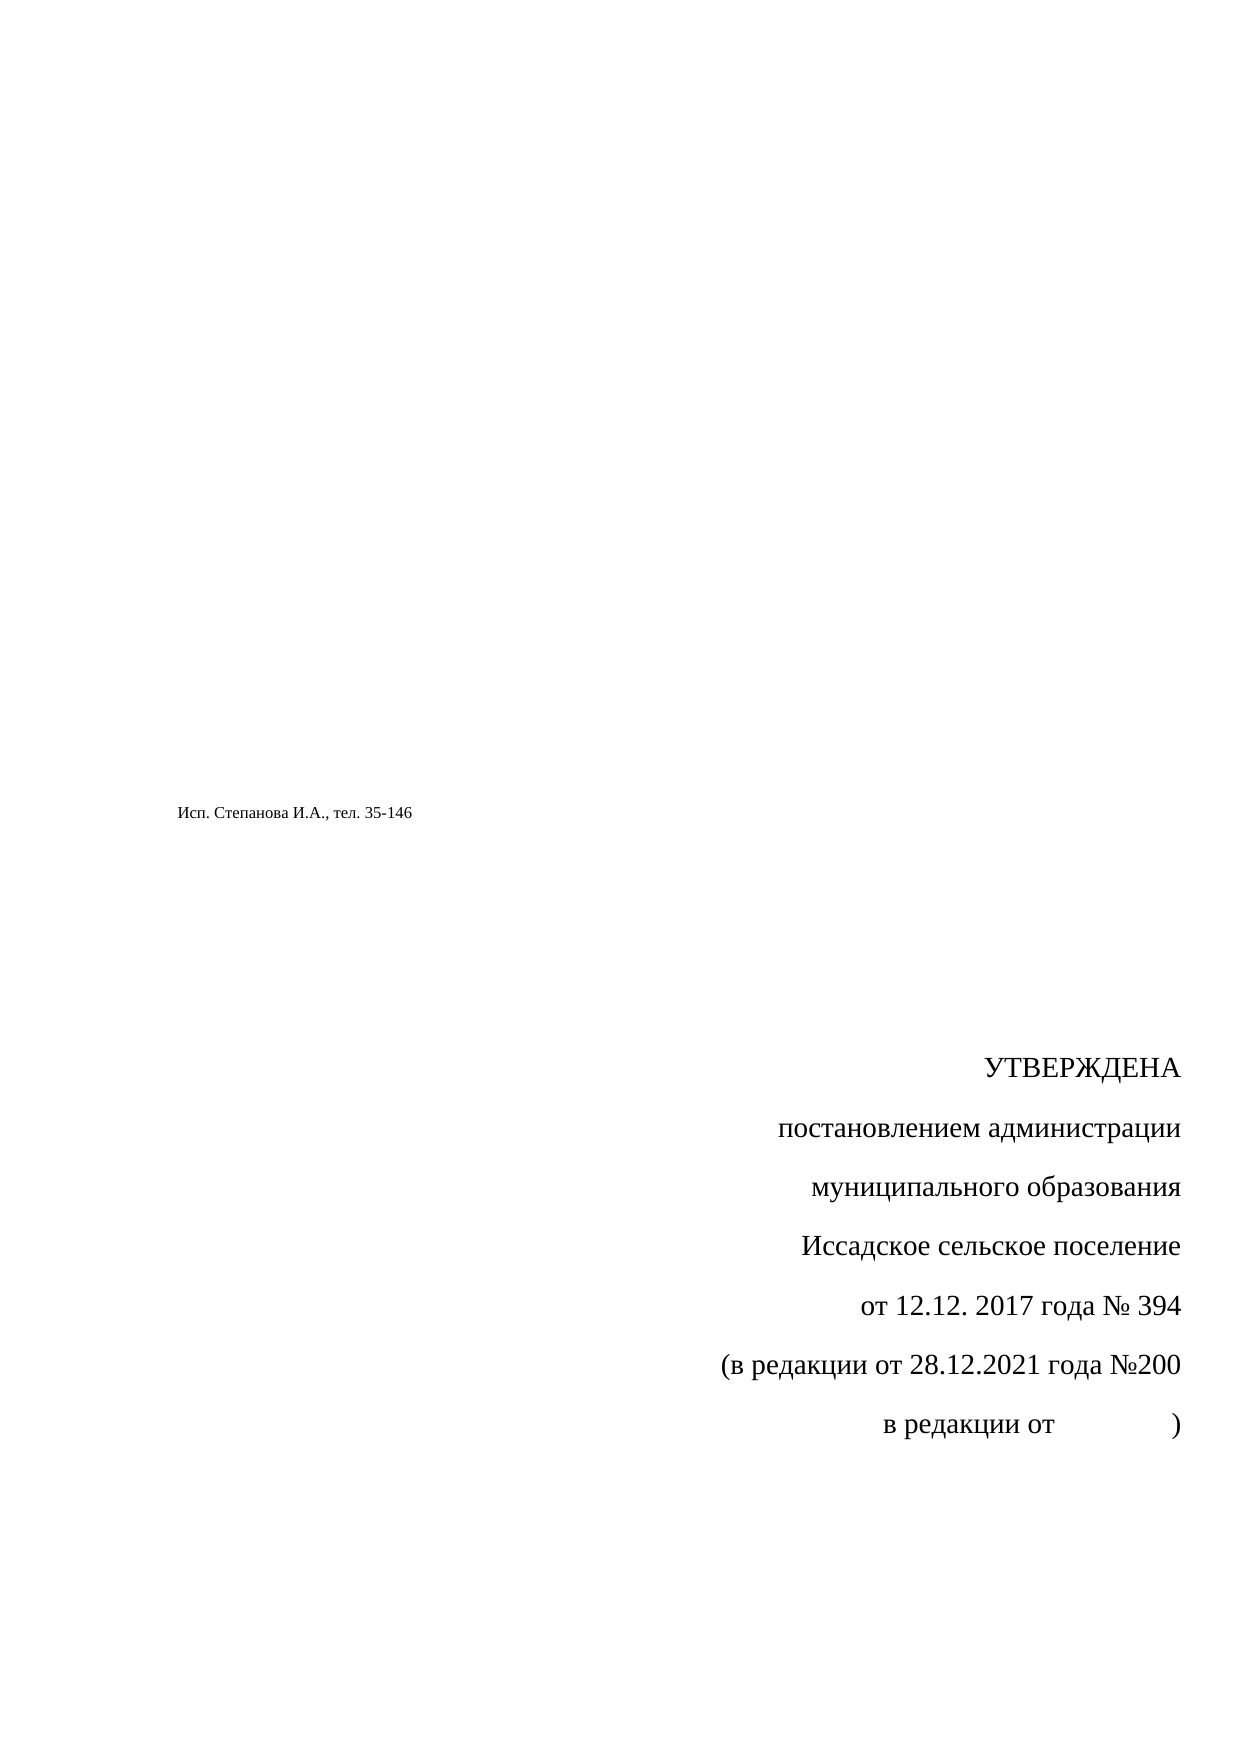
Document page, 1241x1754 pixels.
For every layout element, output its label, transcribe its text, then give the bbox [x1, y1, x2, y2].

text постановлением администрации [177, 1110, 1181, 1143]
text (в редакции от 28.12.2021 года №200 [177, 1347, 1181, 1381]
text муниципального образования [177, 1169, 1181, 1203]
text в редакции от ) [177, 1407, 1181, 1440]
text Иссадское сельское поселение [177, 1228, 1181, 1262]
text от 12.12. 2017 года № 394 [177, 1288, 1181, 1321]
text УТВЕРЖДЕНА [177, 1050, 1181, 1084]
text Исп. Степанова И.А., тел. 35-146 [177, 803, 1181, 822]
